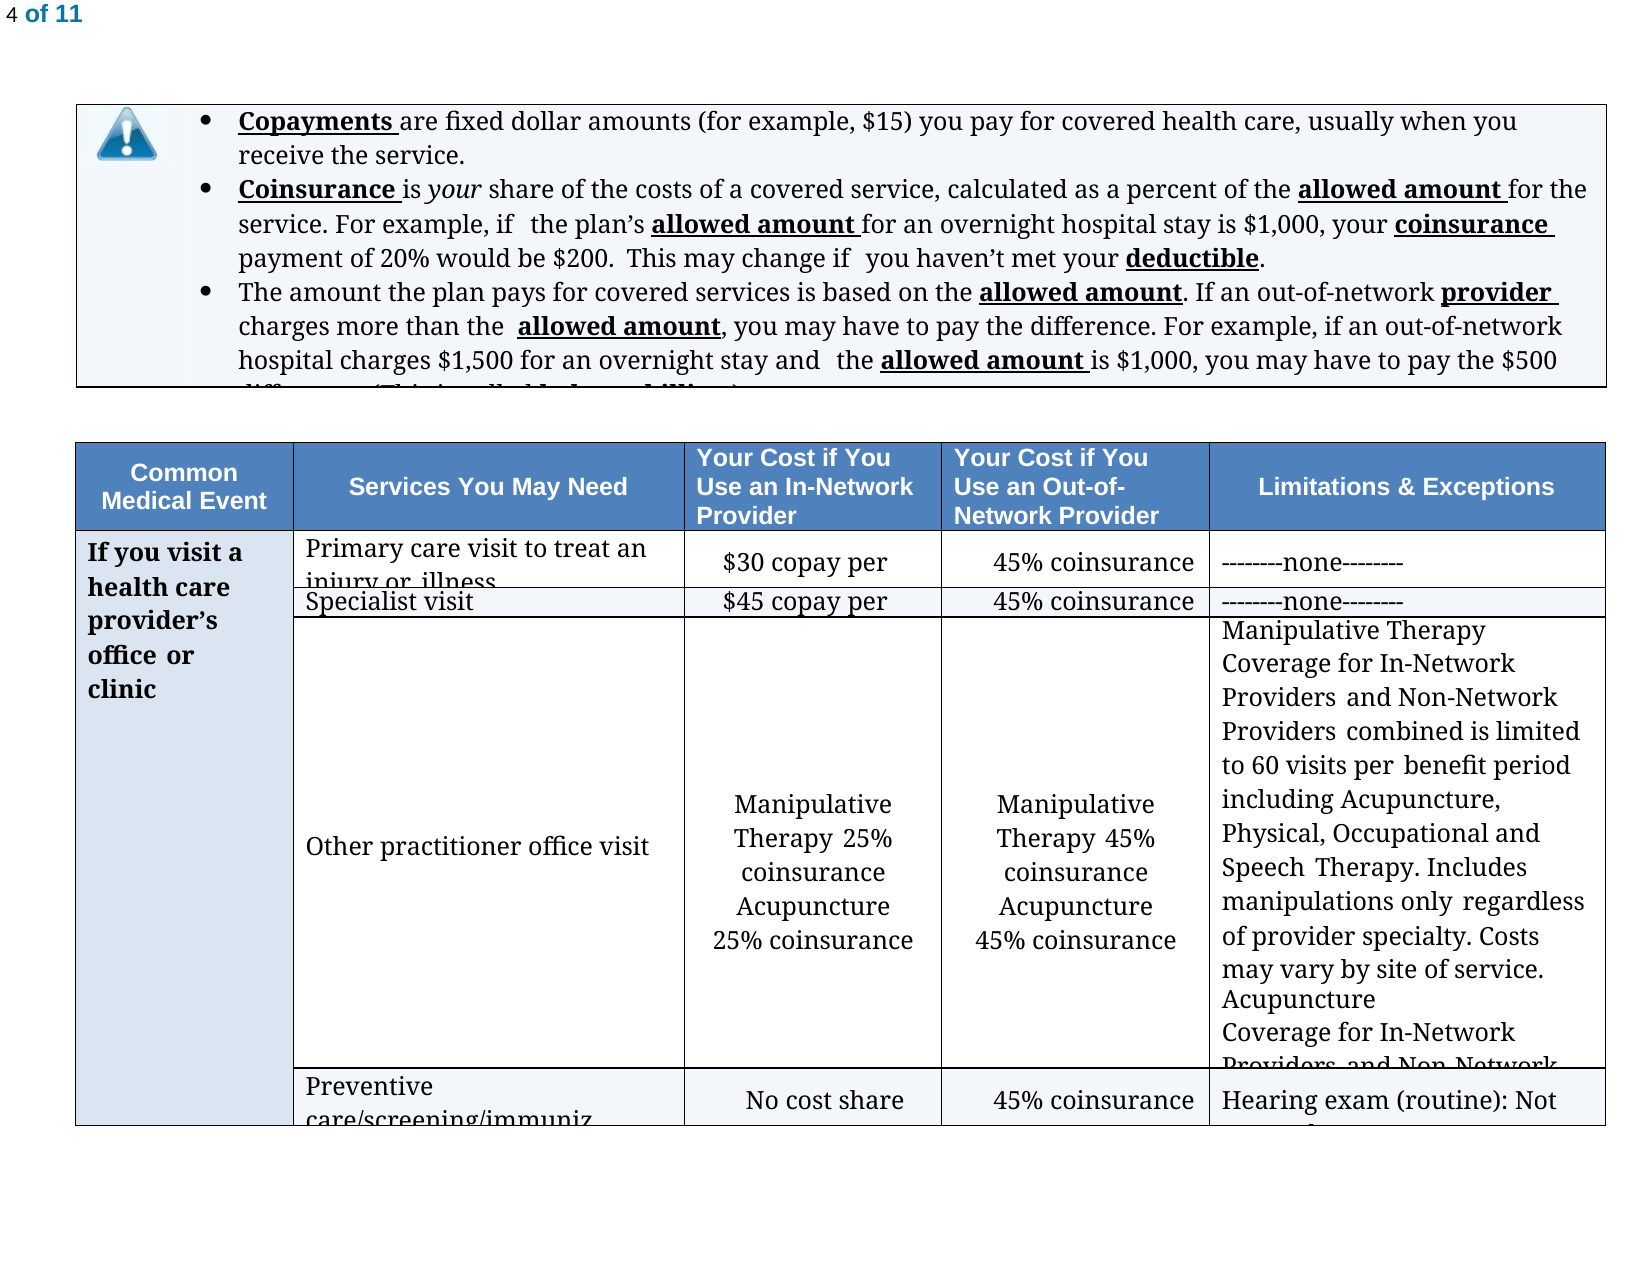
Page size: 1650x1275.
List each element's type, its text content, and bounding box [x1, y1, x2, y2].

table_cell If you visit a health care provider’s office or clinic [76, 531, 293, 1125]
table_cell Specialist visit [294, 588, 684, 616]
table_header Limitations & Exceptions [1210, 443, 1605, 530]
table_cell Manipulative Therapy Coverage for In-Network Providers and Non-Network Providers combined is limited to 60 visits per benefit period including Acupuncture, Physical, Occupational and Speech Therapy. Includes manipulations only regardless of provider specialty. Costs may vary by site of service. Acupuncture Coverage for In-Network Providers and Non-Network Providers combined is limited to 60 visits per benefit period including Chiropractic, Physical, Occupational and Speech Therapy. [1210, 618, 1605, 1067]
picture [87, 105, 169, 165]
table_cell Manipulative Therapy 45% coinsurance Acupuncture 45% coinsurance [942, 618, 1209, 1067]
table_cell 45% coinsurance [942, 1069, 1209, 1125]
table_cell $45 copay per visit [685, 588, 941, 616]
table_cell 45% coinsurance [942, 531, 1209, 587]
table_cell Primary care visit to treat an injury or illness [294, 531, 684, 587]
table_cell $30 copay per visit [685, 531, 941, 587]
table_header Your Cost if You Use an Out-of- Network Provider [942, 443, 1209, 530]
table_cell --------none-------- [1210, 588, 1605, 616]
table_cell Preventive care/screening/immunization [294, 1069, 684, 1125]
table_header Your Cost if You Use an In-Network Provider [685, 443, 941, 530]
table_cell Manipulative Therapy 25% coinsurance Acupuncture 25% coinsurance [685, 618, 941, 1067]
table_cell No cost share [685, 1069, 941, 1125]
table_header Common Medical Event [76, 443, 293, 530]
table_cell Hearing exam (routine): Not covered. [1210, 1069, 1605, 1125]
table_cell --------none-------- [1210, 531, 1605, 587]
table_cell Other practitioner office visit [294, 618, 684, 1067]
table_header Services You May Need [294, 443, 684, 530]
table_cell 45% coinsurance [942, 588, 1209, 616]
